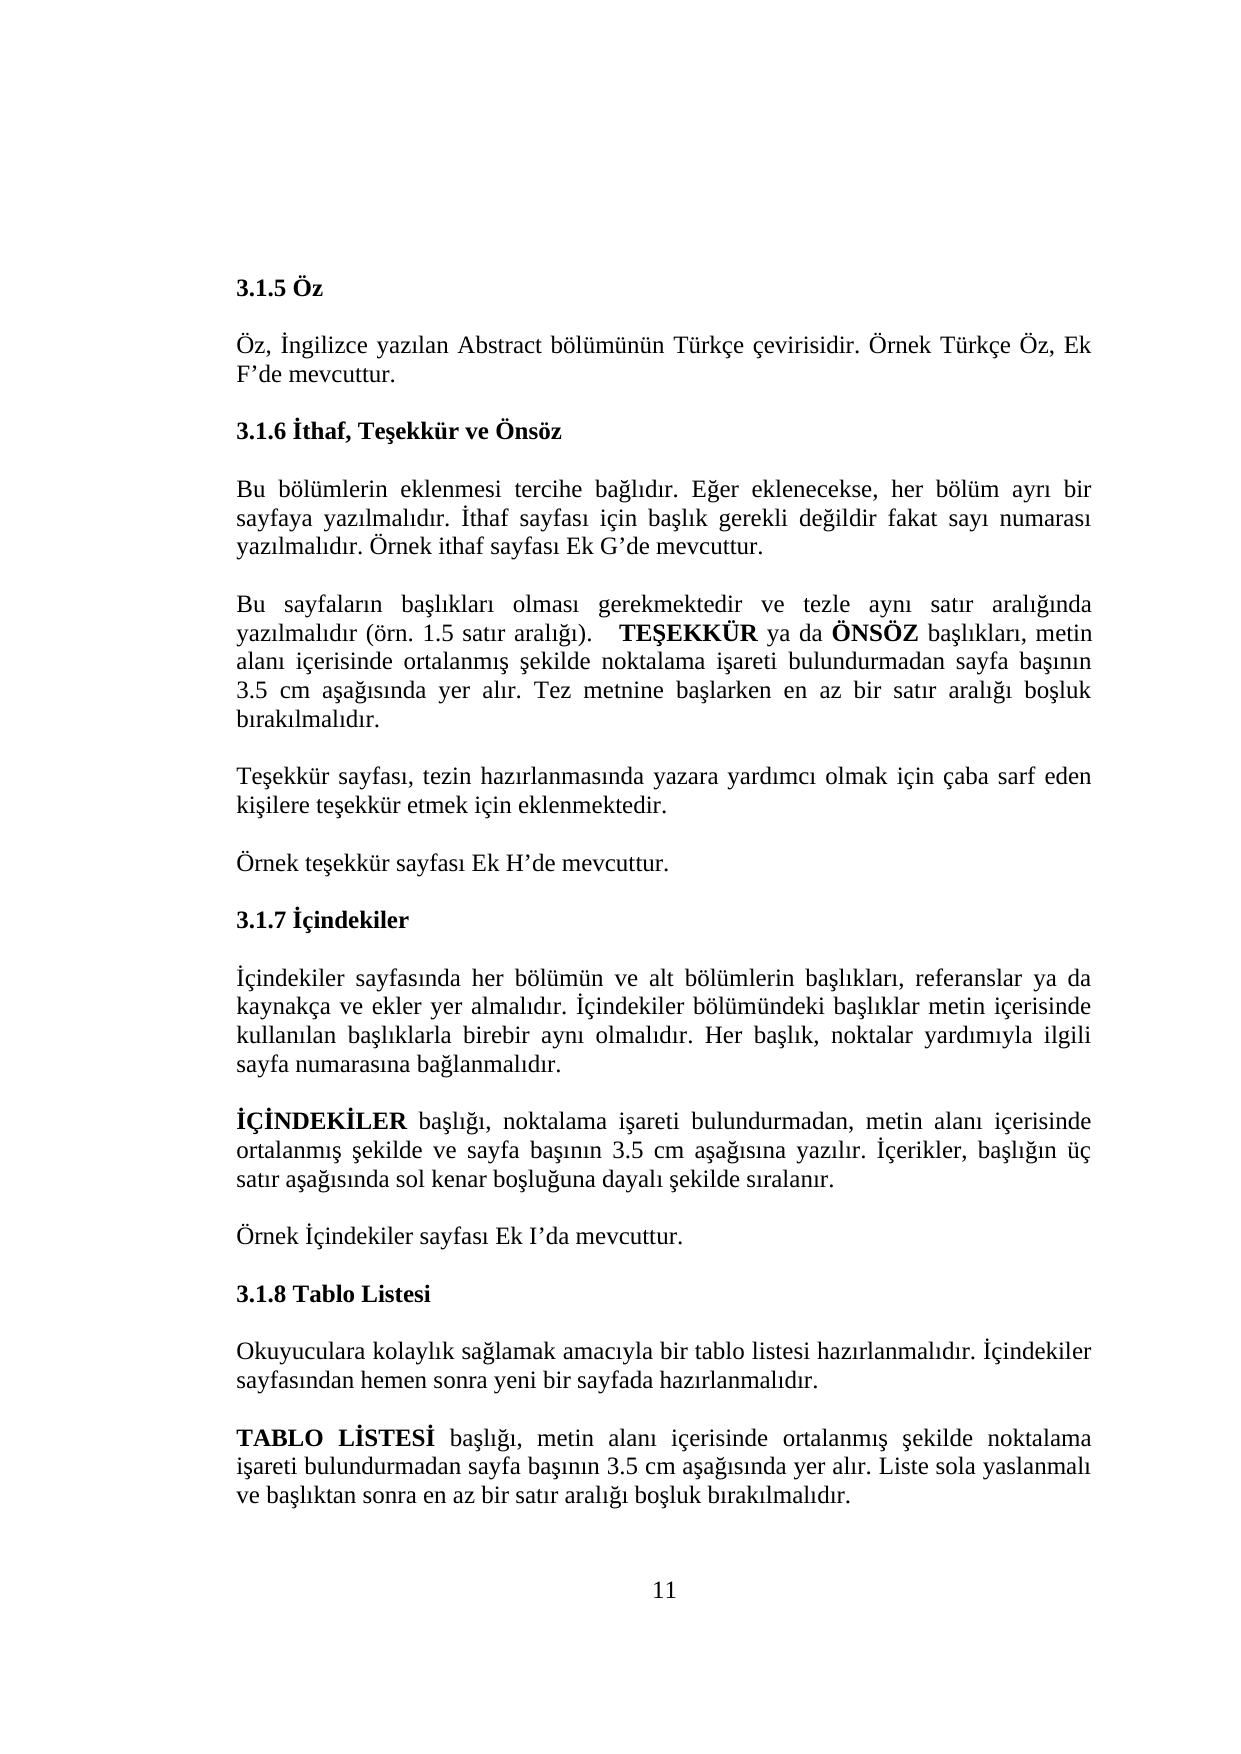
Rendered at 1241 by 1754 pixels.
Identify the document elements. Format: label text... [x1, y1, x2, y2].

text Örnek İçindekiler sayfası Ek I’da mevcuttur. [236, 1221, 1092, 1250]
text 3.1.7 İçindekiler [236, 905, 1092, 934]
text Öz, İngilizce yazılan Abstract bölümünün Türkçe çevirisidir. Örnek Türkçe Öz, Ek F’de mevcuttur. [236, 330, 1092, 388]
text Okuyuculara kolaylık sağlamak amacıyla bir tablo listesi hazırlanmalıdır. İçindekiler sayfasından hemen sonra yeni bir sayfada hazırlanmalıdır. [236, 1336, 1092, 1394]
text 3.1.8 Tablo Listesi [236, 1279, 1092, 1308]
text Örnek teşekkür sayfası Ek H’de mevcuttur. [236, 848, 1092, 876]
text Bu bölümlerin eklenmesi tercihe bağlıdır. Eğer eklenecekse, her bölüm ayrı bir sayfaya yazılmalıdır. İthaf sayfası için başlık gerekli değildir fakat sayı numarası yazılmalıdır. Örnek ithaf sayfası Ek G’de mevcuttur. [236, 474, 1092, 560]
text İÇİNDEKİLER başlığı, noktalama işareti bulundurmadan, metin alanı içerisinde ortalanmış şekilde ve sayfa başının 3.5 cm aşağısına yazılır. İçerikler, başlığın üç satır aşağısında sol kenar boşluğuna dayalı şekilde sıralanır. [236, 1106, 1092, 1193]
text 3.1.6 İthaf, Teşekkür ve Önsöz [236, 416, 1092, 445]
text 3.1.5 Öz [236, 273, 1092, 301]
text Bu sayfaların başlıkları olması gerekmektedir ve tezle aynı satır aralığında yazılmalıdır (örn. 1.5 satır aralığı). TEŞEKKÜR ya da ÖNSÖZ başlıkları, metin alanı içerisinde ortalanmış şekilde noktalama işareti bulundurmadan sayfa başının 3.5 cm aşağısında yer alır. Tez metnine başlarken en az bir satır aralığı boşluk bırakılmalıdır. [236, 589, 1092, 733]
text Teşekkür sayfası, tezin hazırlanmasında yazara yardımcı olmak için çaba sarf eden kişilere teşekkür etmek için eklenmektedir. [236, 761, 1092, 819]
text TABLO LİSTESİ başlığı, metin alanı içerisinde ortalanmış şekilde noktalama işareti bulundurmadan sayfa başının 3.5 cm aşağısında yer alır. Liste sola yaslanmalı ve başlıktan sonra en az bir satır aralığı boşluk bırakılmalıdır. [236, 1423, 1092, 1509]
text İçindekiler sayfasında her bölümün ve alt bölümlerin başlıkları, referanslar ya da kaynakça ve ekler yer almalıdır. İçindekiler bölümündeki başlıklar metin içerisinde kullanılan başlıklarla birebir aynı olmalıdır. Her başlık, noktalar yardımıyla ilgili sayfa numarasına bağlanmalıdır. [236, 963, 1092, 1078]
